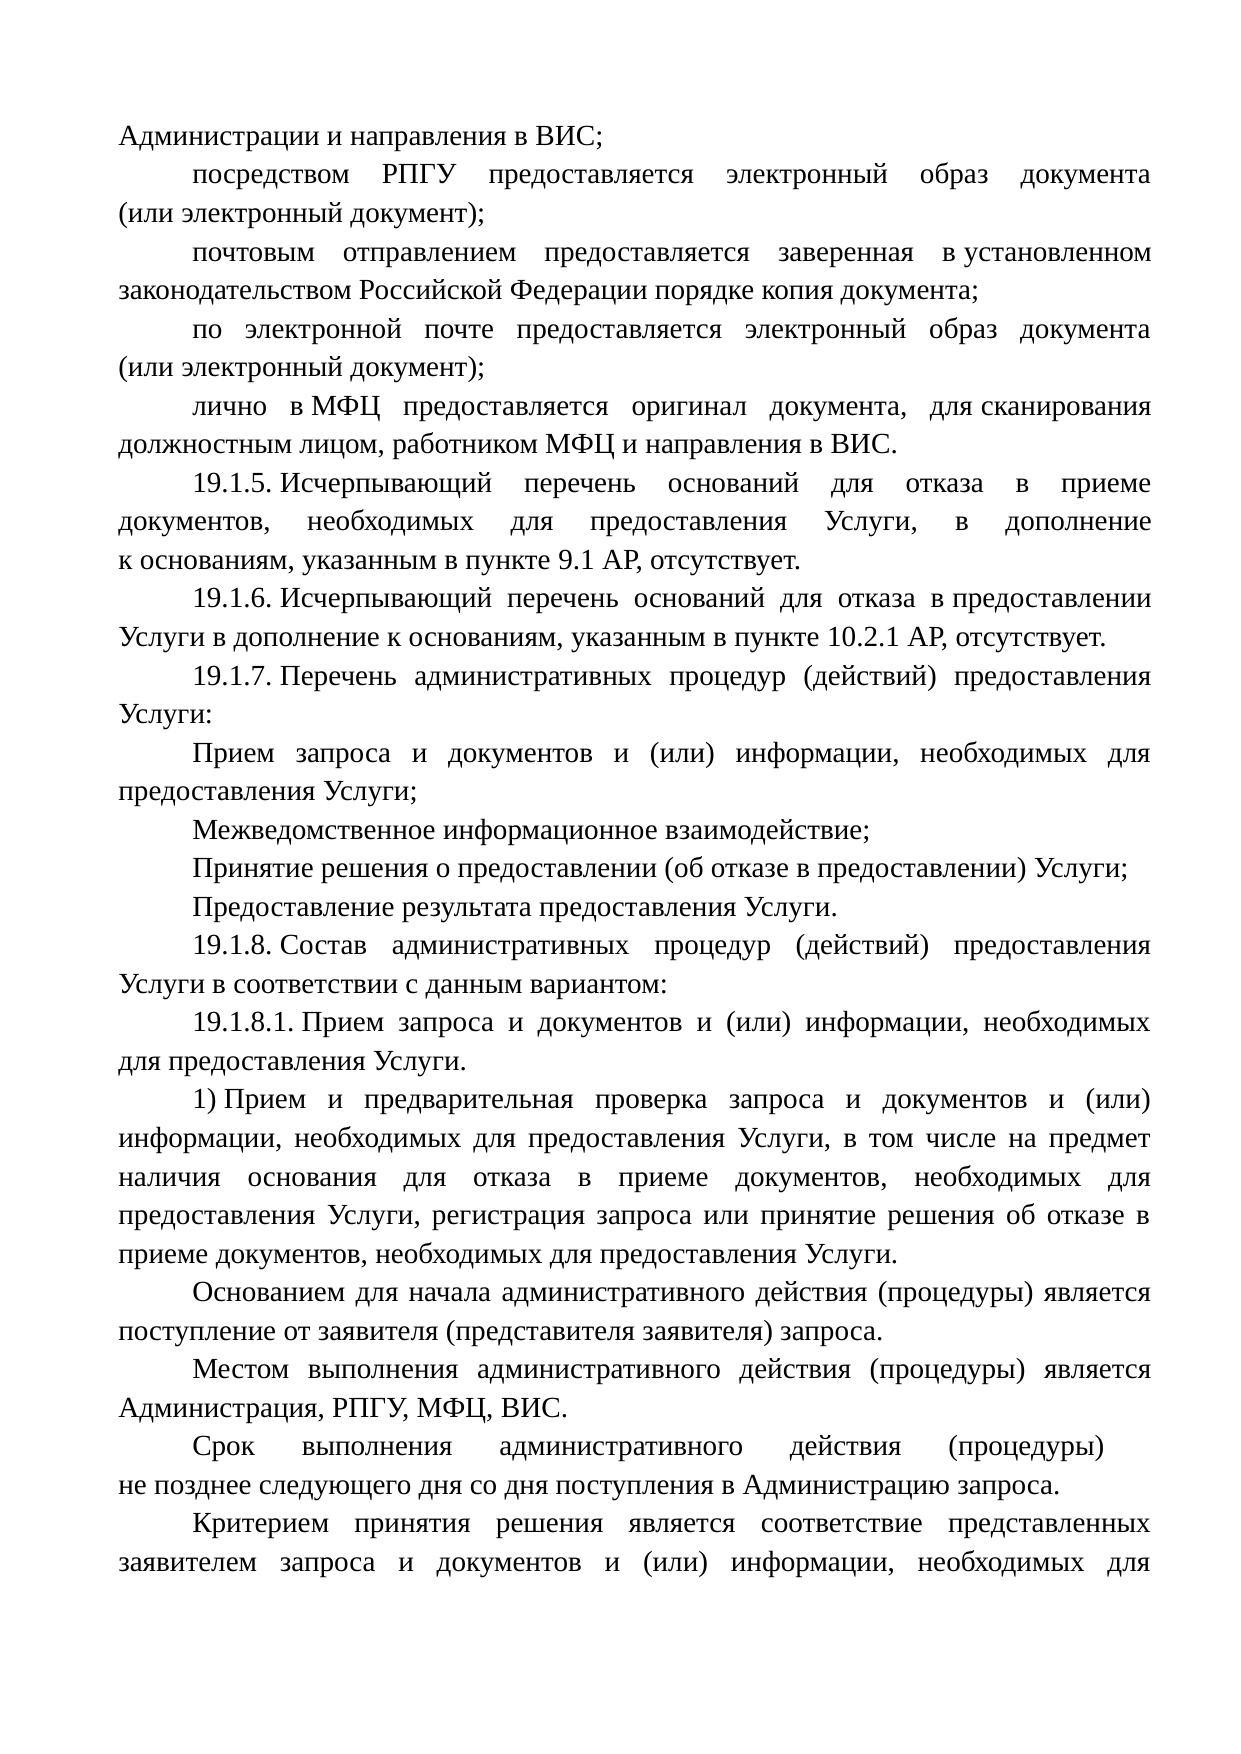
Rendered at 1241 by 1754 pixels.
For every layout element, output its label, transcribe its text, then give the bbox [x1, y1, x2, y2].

text 19.1.5. Исчерпывающий перечень оснований для отказа в приеме документов, необходимых для предоставления Услуги, в дополнение к основаниям, указанным в пункте 9.1 АР, отсутствует. [118, 465, 1152, 576]
text 19.1.8.1. Прием запроса и документов и (или) информации, необходимых для предоставления Услуги. [118, 1004, 1152, 1077]
text Межведомственное информационное взаимодействие; [118, 812, 1152, 845]
text 19.1.8. Состав административных процедур (действий) предоставления Услуги в соответствии с данным вариантом: [118, 927, 1152, 999]
text Прием запроса и документов и (или) информации, необходимых для предоставления Услуги; [118, 735, 1152, 807]
text Предоставление результата предоставления Услуги. [118, 889, 1152, 922]
text 19.1.6. Исчерпывающий перечень оснований для отказа в предоставлении Услуги в дополнение к основаниям, указанным в пункте 10.2.1 АР, отсутствует. [118, 581, 1152, 653]
text посредством РПГУ предоставляется электронный образ документа (или электронный документ); [118, 157, 1152, 229]
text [118, 1506, 1152, 1578]
text почтовым отправлением предоставляется заверенная в установленном законодательством Российской Федерации порядке копия документа; [118, 234, 1152, 306]
text 19.1.7. Перечень административных процедур (действий) предоставления Услуги: [118, 658, 1152, 730]
text Принятие решения о предоставлении (об отказе в предоставлении) Услуги; [118, 850, 1152, 884]
text Срок выполнения административного действия (процедуры) не позднее следующего дня со дня поступления в Администрацию запроса. [118, 1428, 1152, 1501]
text по электронной почте предоставляется электронный образ документа (или электронный документ); [118, 311, 1152, 383]
text 1) Прием и предварительная проверка запроса и документов и (или) информации, необходимых для предоставления Услуги, в том числе на предмет наличия основания для отказа в приеме документов, необходимых для предоставления Услуги, регистрация запроса или принятие решения об отказе в приеме документов, необходимых для предоставления Услуги. [118, 1082, 1152, 1269]
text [118, 118, 1152, 152]
text лично в МФЦ предоставляется оригинал документа, для сканирования должностным лицом, работником МФЦ и направления в ВИС. [118, 388, 1152, 460]
text Местом выполнения административного действия (процедуры) является Администрация, РПГУ, МФЦ, ВИС. [118, 1351, 1152, 1423]
text Основанием для начала административного действия (процедуры) является поступление от заявителя (представителя заявителя) запроса. [118, 1274, 1152, 1346]
